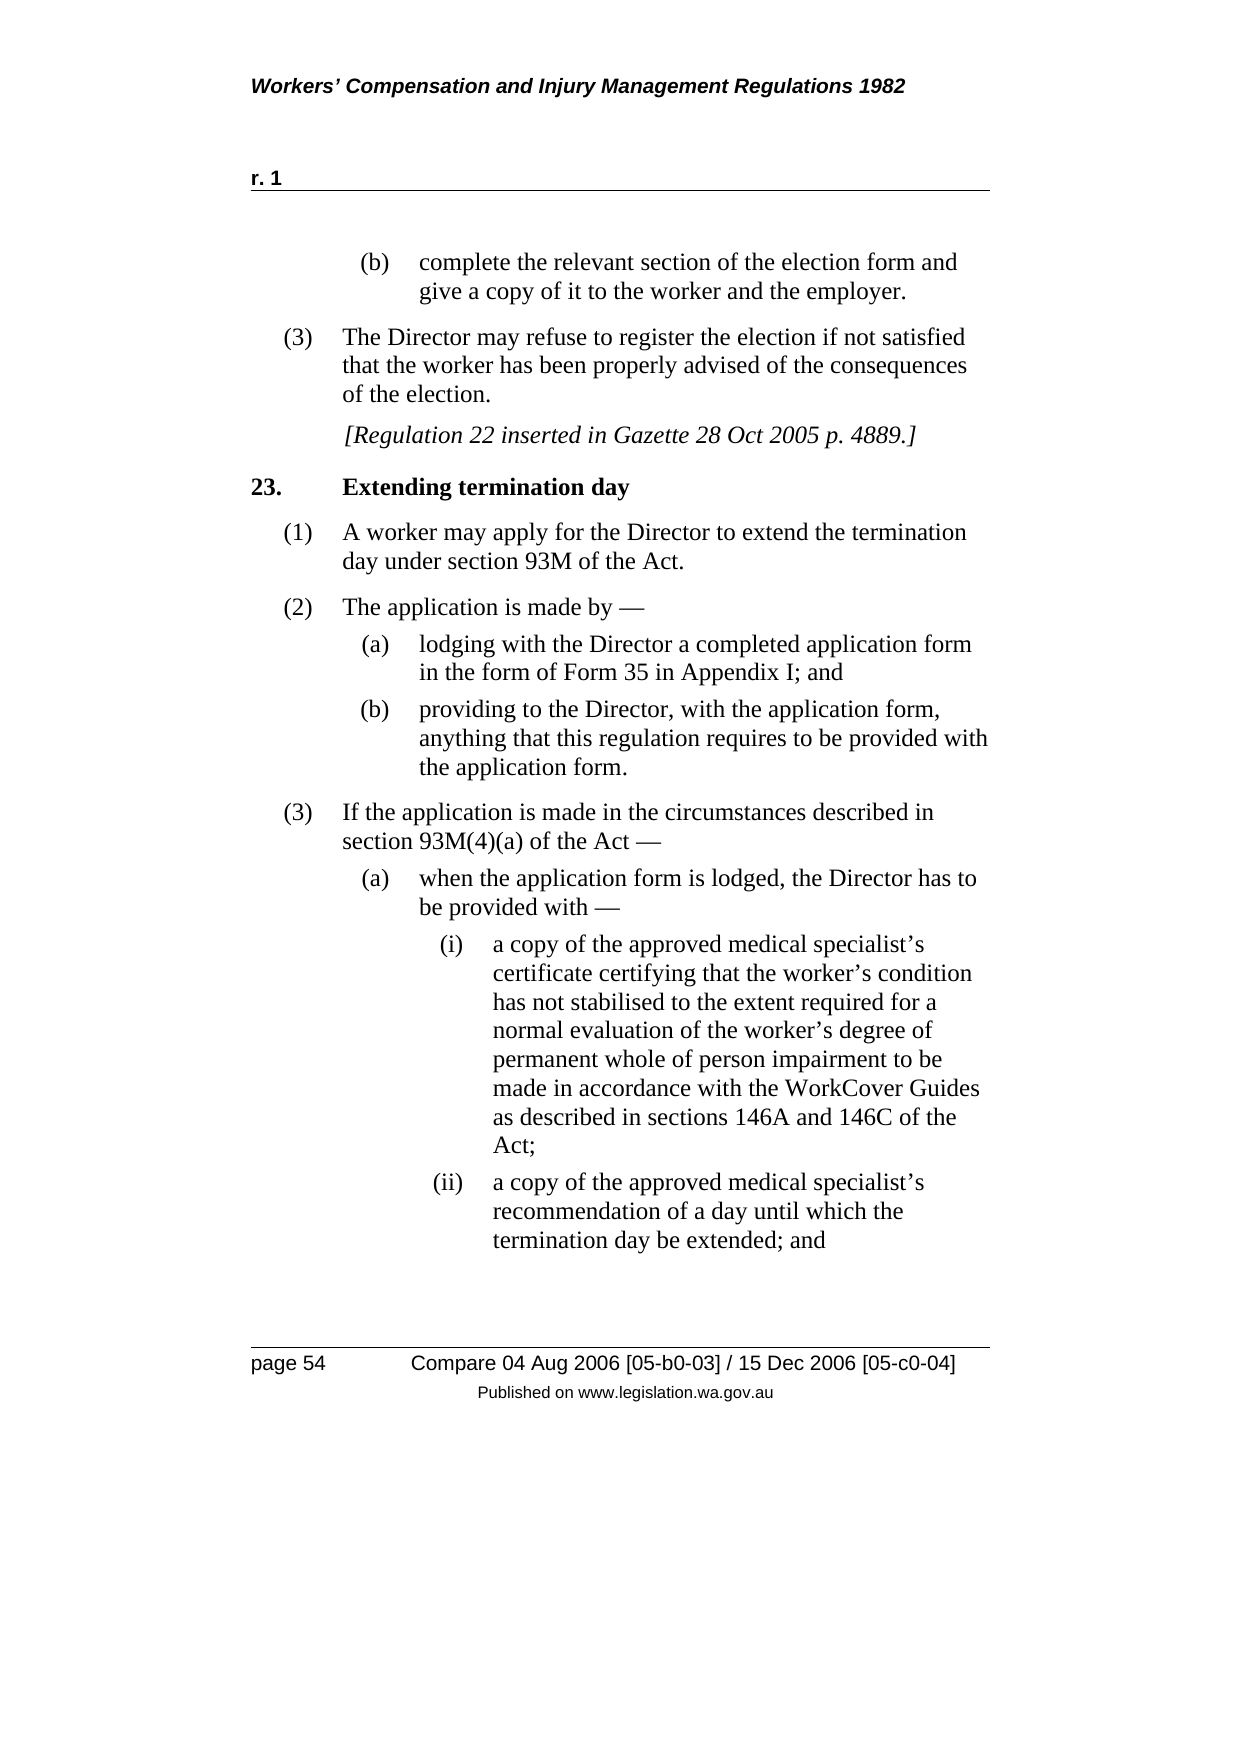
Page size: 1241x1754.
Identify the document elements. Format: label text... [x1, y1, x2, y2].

text (ii) a copy of the approved medical specialist’s recommendation of a day until which the termination day be extended; and [251, 1167, 990, 1254]
subtitle 23. Extending termination day [251, 472, 990, 501]
text (i) a copy of the approved medical specialist’s certificate certifying that the worker’s condition has not stabilised to the extent required for a normal evaluation of the worker’s degree of permanent whole of person impairment to be made in accordance with the WorkCover Guides as described in sections 146A and 146C of the Act; [251, 929, 990, 1159]
text (b) complete the relevant section of the election form and give a copy of it to the worker and the employer. [251, 247, 990, 305]
text (b) providing to the Director, with the application form, anything that this regulation requires to be provided with the application form. [251, 694, 990, 781]
text (1) A worker may apply for the Director to extend the termination day under section 93M of the Act. [251, 517, 990, 575]
text (2) The application is made by — [251, 592, 990, 620]
text (a) lodging with the Director a completed application form in the form of Form 35 in Appendix I; and [251, 629, 990, 686]
text (a) when the application form is lodged, the Director has to be provided with — [251, 863, 990, 921]
text [Regulation 22 inserted in Gazette 28 Oct 2005 p. 4889.] [251, 420, 990, 449]
text (3) If the application is made in the circumstances described in section 93M(4)(a) of the Act — [251, 797, 990, 855]
text (3) The Director may refuse to register the election if not satisfied that the worker has been properly advised of the consequences of the election. [251, 322, 990, 408]
